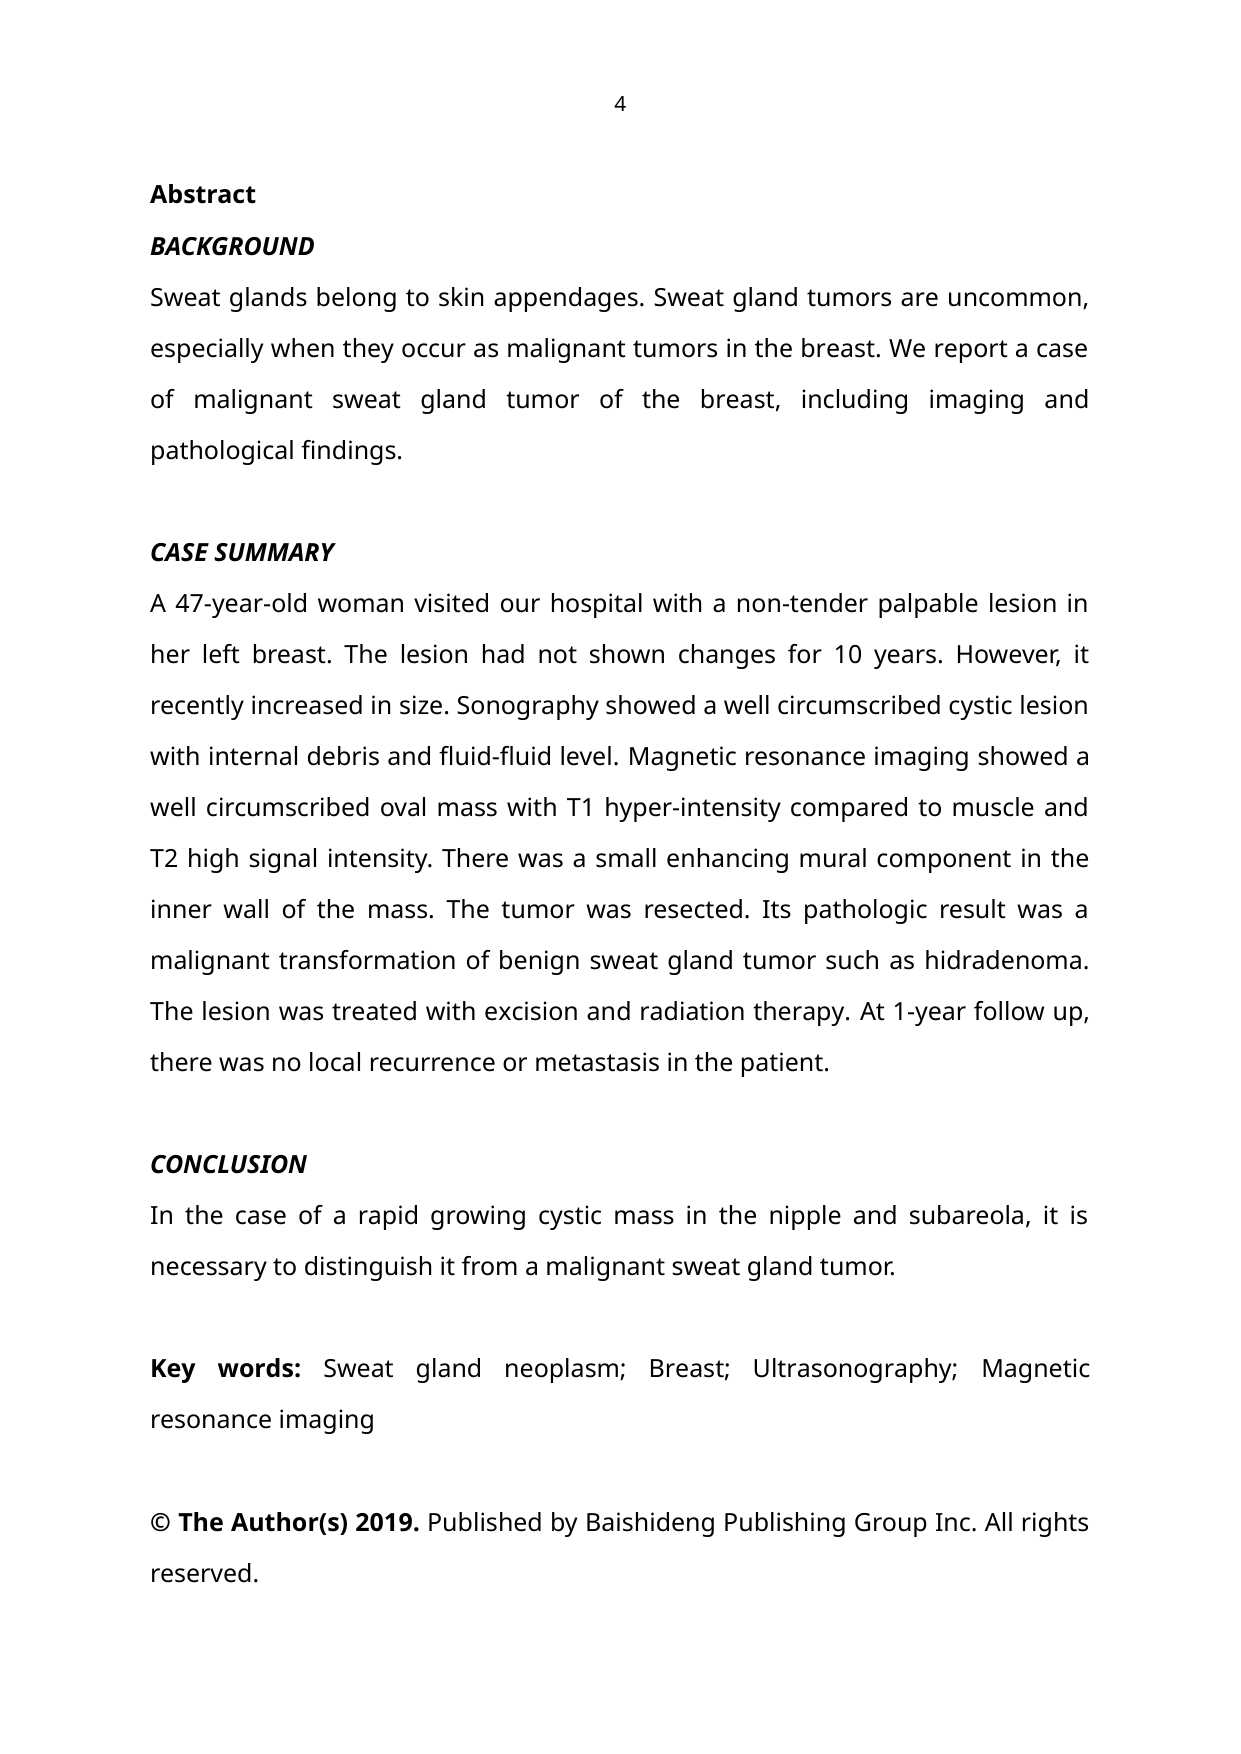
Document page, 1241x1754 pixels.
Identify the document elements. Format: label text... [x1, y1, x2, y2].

text © The Author(s) 2019. Published by Baishideng Publishing Group Inc. All rights reserved. [150, 1504, 1090, 1589]
text Sweat glands belong to skin appendages. Sweat gland tumors are uncommon, especially when they occur as malignant tumors in the breast. We report a case of malignant sweat gland tumor of the breast, including imaging and pathological findings. [150, 279, 1090, 466]
text CONCLUSION [150, 1147, 1090, 1181]
text In the case of a rapid growing cystic mass in the nipple and subareola, it is necessary to distinguish it from a malignant sweat gland tumor. [150, 1198, 1090, 1283]
text Key words: Sweat gland neoplasm; Breast; Ultrasonography; Magnetic resonance imaging [150, 1351, 1090, 1436]
text Abstract [150, 177, 1090, 211]
text CASE SUMMARY [150, 534, 1090, 568]
text BACKGROUND [150, 228, 1090, 262]
text A 47-year-old woman visited our hospital with a non-tender palpable lesion in her left breast. The lesion had not shown changes for 10 years. However, it recently increased in size. Sonography showed a well circumscribed cystic lesion with internal debris and fluid-fluid level. Magnetic resonance imaging showed a well circumscribed oval mass with T1 hyper-intensity compared to muscle and T2 high signal intensity. There was a small enhancing mural component in the inner wall of the mass. The tumor was resected. Its pathologic result was a malignant transformation of benign sweat gland tumor such as hidradenoma. The lesion was treated with excision and radiation therapy. At 1-year follow up, there was no local recurrence or metastasis in the patient. [150, 586, 1090, 1079]
